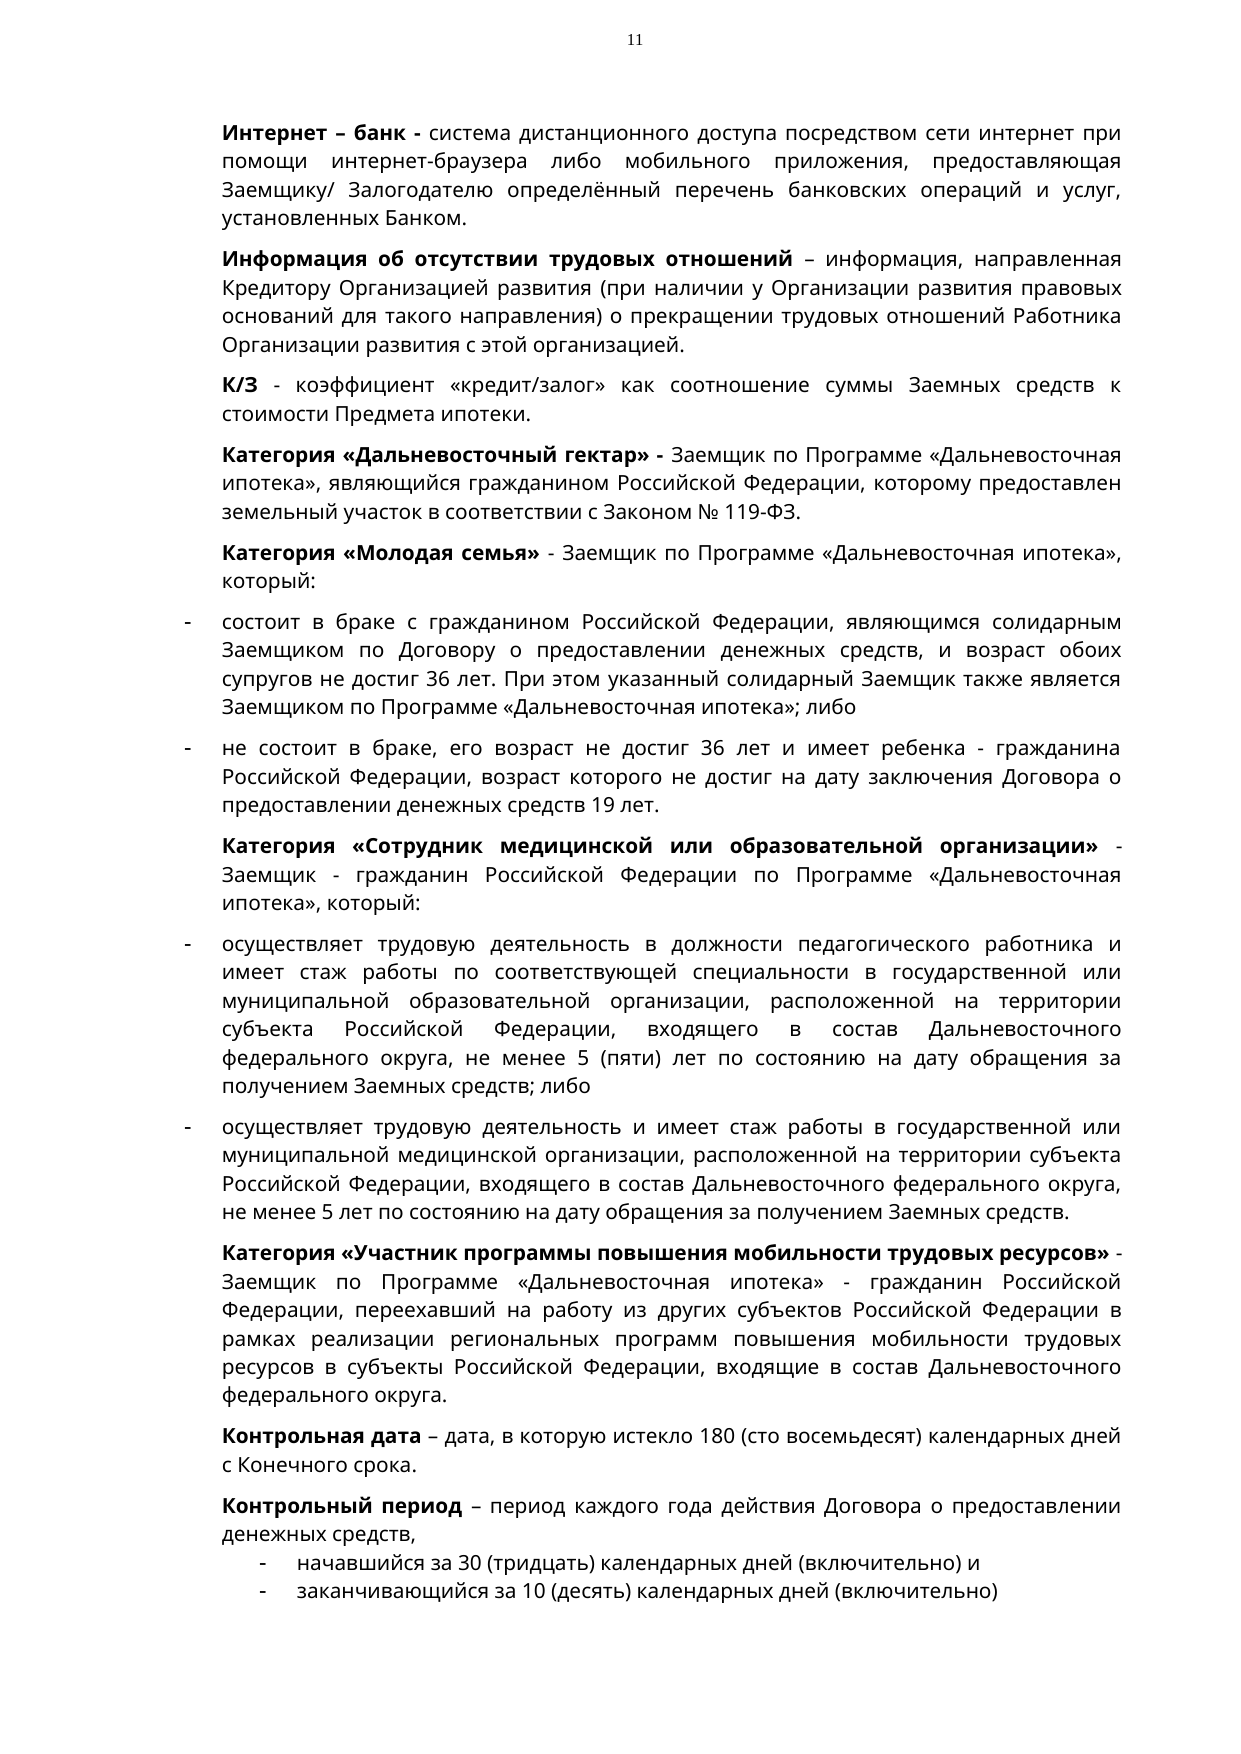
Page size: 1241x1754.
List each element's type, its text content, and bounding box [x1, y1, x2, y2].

list начавшийся за 30 (тридцать) календарных дней (включительно) и [259, 1548, 1122, 1576]
list Категория «Участник программы повышения мобильности трудовых ресурсов» - Заемщик по Программе «Дальневосточная ипотека» - гражданин Российской Федерации, переехавший на работу из других субъектов Российской Федерации в рамках реализации региональных программ повышения мобильности трудовых ресурсов в субъекты Российской Федерации, входящие в состав Дальневосточного федерального округа. [222, 1238, 1122, 1409]
list Категория «Молодая семья» - Заемщик по Программе «Дальневосточная ипотека», который: [222, 538, 1122, 595]
text Информация об отсутствии трудовых отношений – информация, направленная Кредитору Организацией развития (при наличии у Организации развития правовых оснований для такого направления) о прекращении трудовых отношений Работника Организации развития с этой организацией. [222, 244, 1122, 358]
list Категория «Дальневосточный гектар» - Заемщик по Программе «Дальневосточная ипотека», являющийся гражданином Российской Федерации, которому предоставлен земельный участок в соответствии с Законом № 119-ФЗ. [222, 440, 1122, 525]
list осуществляет трудовую деятельность в должности педагогического работника и имеет стаж работы по соответствующей специальности в государственной или муниципальной образовательной организации, расположенной на территории субъекта Российской Федерации, входящего в состав Дальневосточного федерального округа, не менее 5 (пяти) лет по состоянию на дату обращения за получением Заемных средств; либо [184, 929, 1122, 1100]
list осуществляет трудовую деятельность и имеет стаж работы в государственной или муниципальной медицинской организации, расположенной на территории субъекта Российской Федерации, входящего в состав Дальневосточного федерального округа, не менее 5 лет по состоянию на дату обращения за получением Заемных средств. [184, 1112, 1122, 1226]
text Интернет – банк - система дистанционного доступа посредством сети интернет при помощи интернет-браузера либо мобильного приложения, предоставляющая Заемщику/ Залогодателю определённый перечень банковских операций и услуг, установленных Банком. [222, 118, 1122, 232]
list Контрольная дата – дата, в которую истекло 180 (сто восемьдесят) календарных дней с Конечного срока. [222, 1422, 1122, 1478]
list Категория «Сотрудник медицинской или образовательной организации» - Заемщик - гражданин Российской Федерации по Программе «Дальневосточная ипотека», который: [222, 831, 1122, 917]
list не состоит в браке, его возраст не достиг 36 лет и имеет ребенка - гражданина Российской Федерации, возраст которого не достиг на дату заключения Договора о предоставлении денежных средств 19 лет. [184, 733, 1122, 819]
list Контрольный период – период каждого года действия Договора о предоставлении денежных средств, [222, 1491, 1122, 1548]
list заканчивающийся за 10 (десять) календарных дней (включительно) [259, 1576, 1122, 1605]
list К/З - коэффициент «кредит/залог» как соотношение суммы Заемных средств к стоимости Предмета ипотеки. [222, 371, 1122, 427]
list состоит в браке с гражданином Российской Федерации, являющимся солидарным Заемщиком по Договору о предоставлении денежных средств, и возраст обоих супругов не достиг 36 лет. При этом указанный солидарный Заемщик также является Заемщиком по Программе «Дальневосточная ипотека»; либо [184, 607, 1122, 721]
